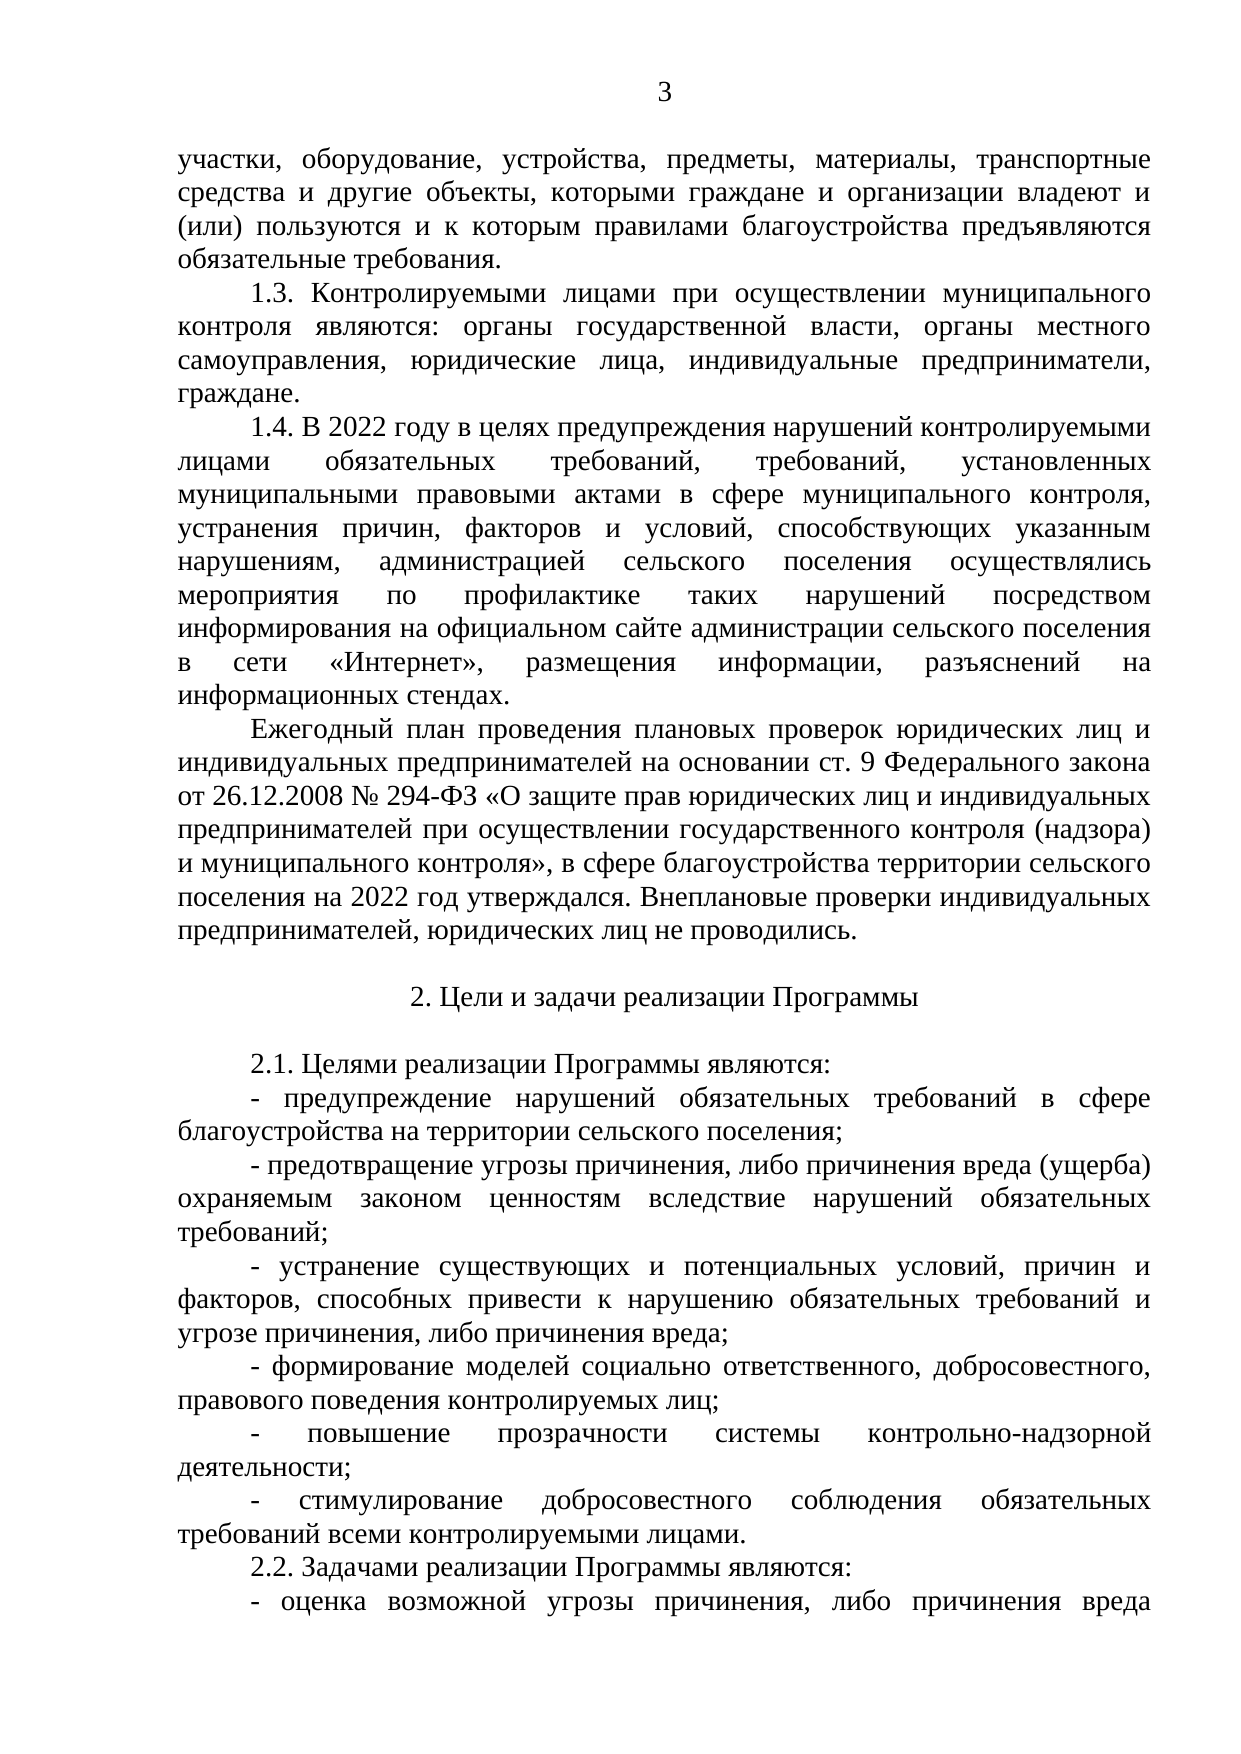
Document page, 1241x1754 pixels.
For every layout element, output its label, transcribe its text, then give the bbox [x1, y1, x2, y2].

text 2.2. Задачами реализации Программы являются: [177, 1549, 1152, 1583]
text - предотвращение угрозы причинения, либо причинения вреда (ущерба) охраняемым законом ценностям вследствие нарушений обязательных требований; [177, 1147, 1152, 1248]
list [177, 141, 1152, 275]
text 1.3. Контролируемыми лицами при осуществлении муниципального контроля являются: органы государственной власти, органы местного самоуправления, юридические лица, индивидуальные предприниматели, граждане. [177, 275, 1152, 409]
text Ежегодный план проведения плановых проверок юридических лиц и индивидуальных предпринимателей на основании ст. 9 Федерального закона от 26.12.2008 № 294-ФЗ «О защите прав юридических лиц и индивидуальных предпринимателей при осуществлении государственного контроля (надзора) и муниципального контроля», в сфере благоустройства территории сельского поселения на 2022 год утверждался. Внеплановые проверки индивидуальных предпринимателей, юридических лиц не проводились. [177, 711, 1152, 946]
text - устранение существующих и потенциальных условий, причин и факторов, способных привести к нарушению обязательных требований и угрозе причинения, либо причинения вреда; [177, 1248, 1152, 1348]
text - предупреждение нарушений обязательных требований в сфере благоустройства на территории сельского поселения; [177, 1080, 1152, 1147]
text - формирование моделей социально ответственного, добросовестного, правового поведения контролируемых лиц; [177, 1348, 1152, 1415]
text 2. Цели и задачи реализации Программы [177, 979, 1152, 1013]
text 2.1. Целями реализации Программы являются: [177, 1046, 1152, 1080]
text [177, 1583, 1152, 1617]
text - повышение прозрачности системы контрольно-надзорной деятельности; [177, 1415, 1152, 1482]
text - стимулирование добросовестного соблюдения обязательных требований всеми контролируемыми лицами. [177, 1482, 1152, 1549]
text 1.4. В 2022 году в целях предупреждения нарушений контролируемыми лицами обязательных требований, требований, установленных муниципальными правовыми актами в сфере муниципального контроля, устранения причин, факторов и условий, способствующих указанным нарушениям, администрацией сельского поселения осуществлялись мероприятия по профилактике таких нарушений посредством информирования на официальном сайте администрации сельского поселения в сети «Интернет», размещения информации, разъяснений на информационных стендах. [177, 409, 1152, 711]
